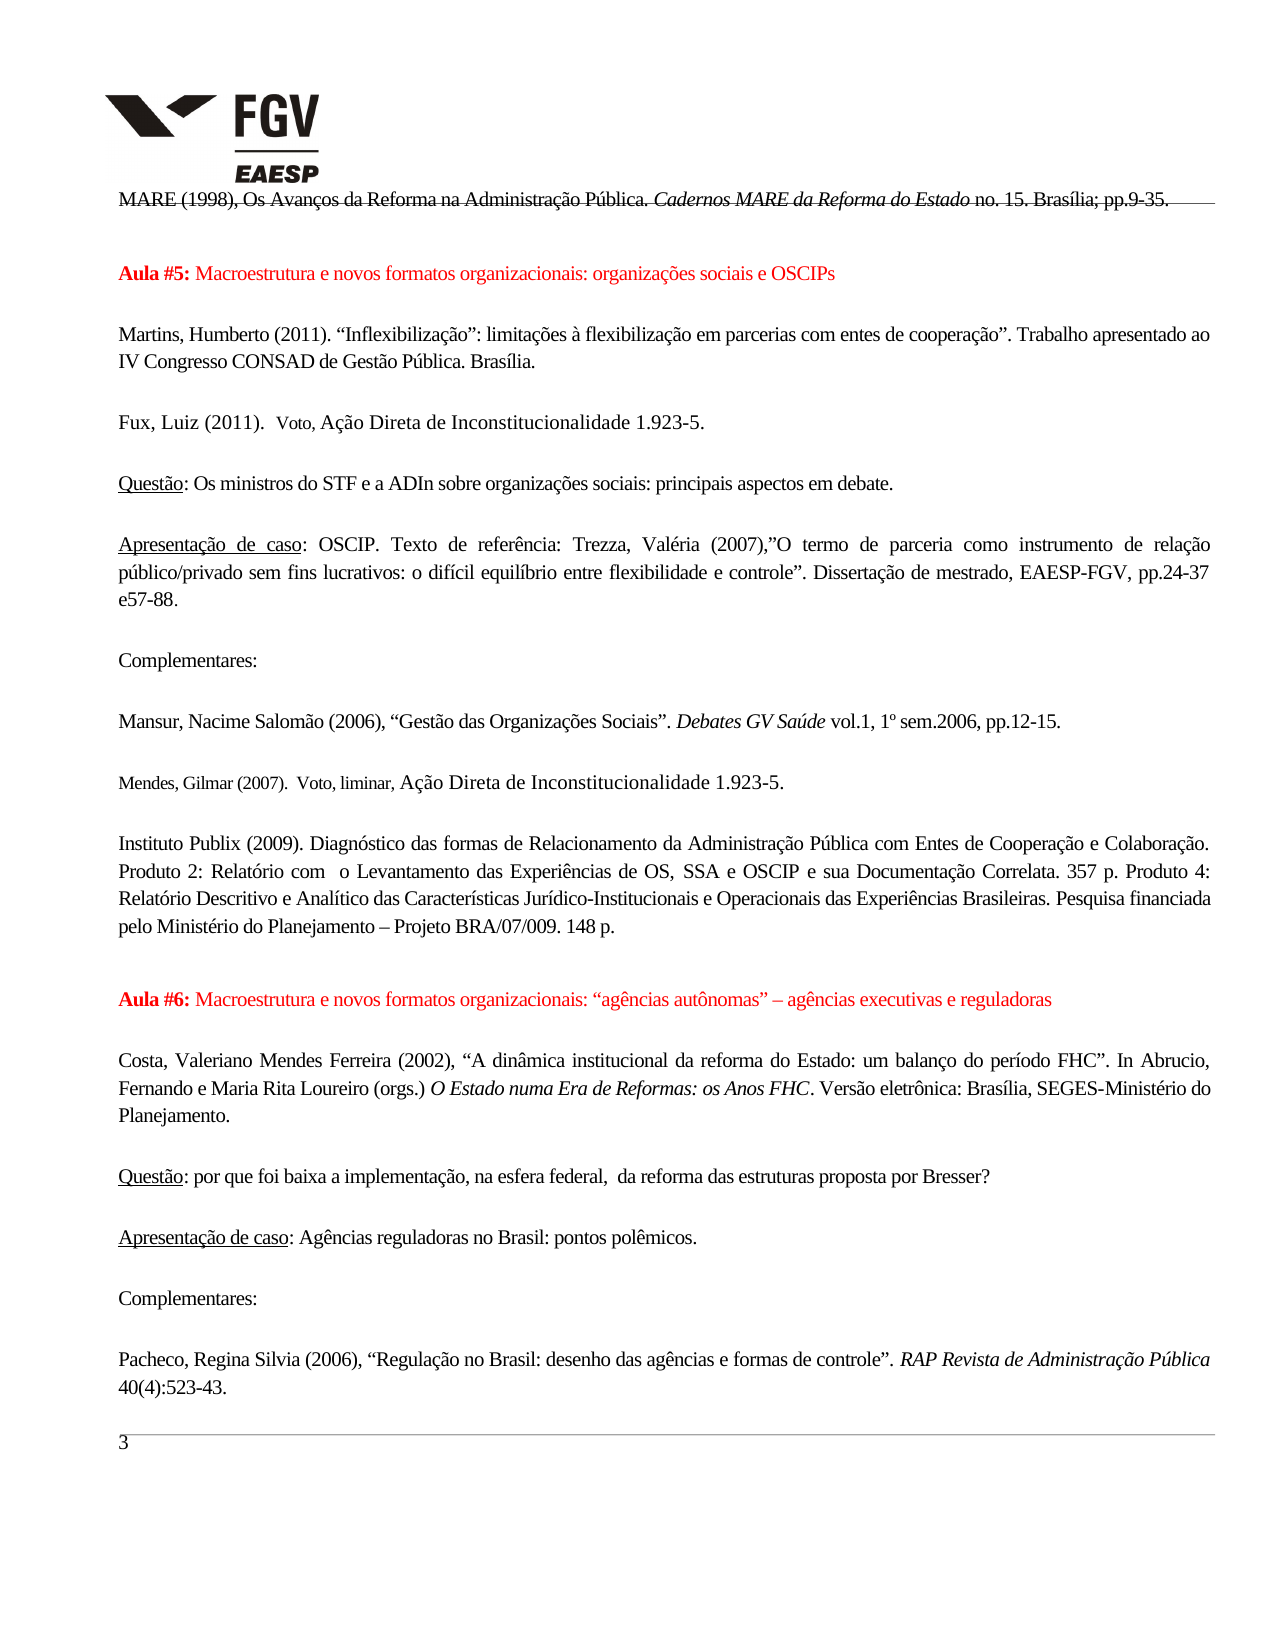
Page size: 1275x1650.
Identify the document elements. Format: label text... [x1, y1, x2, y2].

text Instituto Publix (2009). Diagnóstico das formas de Relacionamento da Administração Pública com Entes de Cooperação e Colaboração. Produto 2: Relatório com o Levantamento das Experiências de OS, SSA e OSCIP e sua Documentação Correlata. 357 p. Produto 4: Relatório Descritivo e Analítico das Características Jurídico-Institucionais e Operacionais das Experiências Brasileiras. Pesquisa financiada pelo Ministério do Planejamento – Projeto BRA/07/009. 148 p. [118, 831, 1211, 938]
text Fux, Luiz (2011). Voto, Ação Direta de Inconstitucionalidade 1.923-5. [118, 410, 1211, 434]
text Complementares: [118, 648, 1211, 672]
text MARE (1998), Os Avanços da Reforma na Administração Pública. Cadernos MARE da Reforma do Estado no. 15. Brasília; pp.9-35. [118, 187, 1211, 211]
text Questão: por que foi baixa a implementação, na esfera federal, da reforma das estruturas proposta por Bresser? [118, 1164, 1211, 1188]
text Apresentação de caso: OSCIP. Texto de referência: Trezza, Valéria (2007),”O termo de parceria como instrumento de relação público/privado sem fins lucrativos: o difícil equilíbrio entre flexibilidade e controle”. Dissertação de mestrado, EAESP-FGV, pp.24-37 e57-88. [118, 532, 1211, 611]
text Aula #6: Macroestrutura e novos formatos organizacionais: “agências autônomas” – agências executivas e reguladoras [118, 987, 1211, 1011]
text Martins, Humberto (2011). “Inflexibilização”: limitações à flexibilização em parcerias com entes de cooperação”. Trabalho apresentado ao IV Congresso CONSAD de Gestão Pública. Brasília. [118, 322, 1211, 373]
text Apresentação de caso: Agências reguladoras no Brasil: pontos polêmicos. [118, 1225, 1211, 1249]
picture [105, 94, 319, 183]
text Complementares: [118, 1286, 1211, 1310]
text Aula #5: Macroestrutura e novos formatos organizacionais: organizações sociais e OSCIPs [118, 261, 1211, 285]
text Questão: Os ministros do STF e a ADIn sobre organizações sociais: principais aspectos em debate. [118, 471, 1211, 495]
text Mansur, Nacime Salomão (2006), “Gestão das Organizações Sociais”. Debates GV Saúde vol.1, 1º sem.2006, pp.12-15. [118, 709, 1211, 733]
text Pacheco, Regina Silvia (2006), “Regulação no Brasil: desenho das agências e formas de controle”. RAP Revista de Administração Pública 40(4):523-43. [118, 1347, 1211, 1399]
text Costa, Valeriano Mendes Ferreira (2002), “A dinâmica institucional da reforma do Estado: um balanço do período FHC”. In Abrucio, Fernando e Maria Rita Loureiro (orgs.) O Estado numa Era de Reformas: os Anos FHC. Versão eletrônica: Brasília, SEGES-Ministério do Planejamento. [118, 1048, 1211, 1127]
text Mendes, Gilmar (2007). Voto, liminar, Ação Direta de Inconstitucionalidade 1.923-5. [118, 770, 1211, 794]
